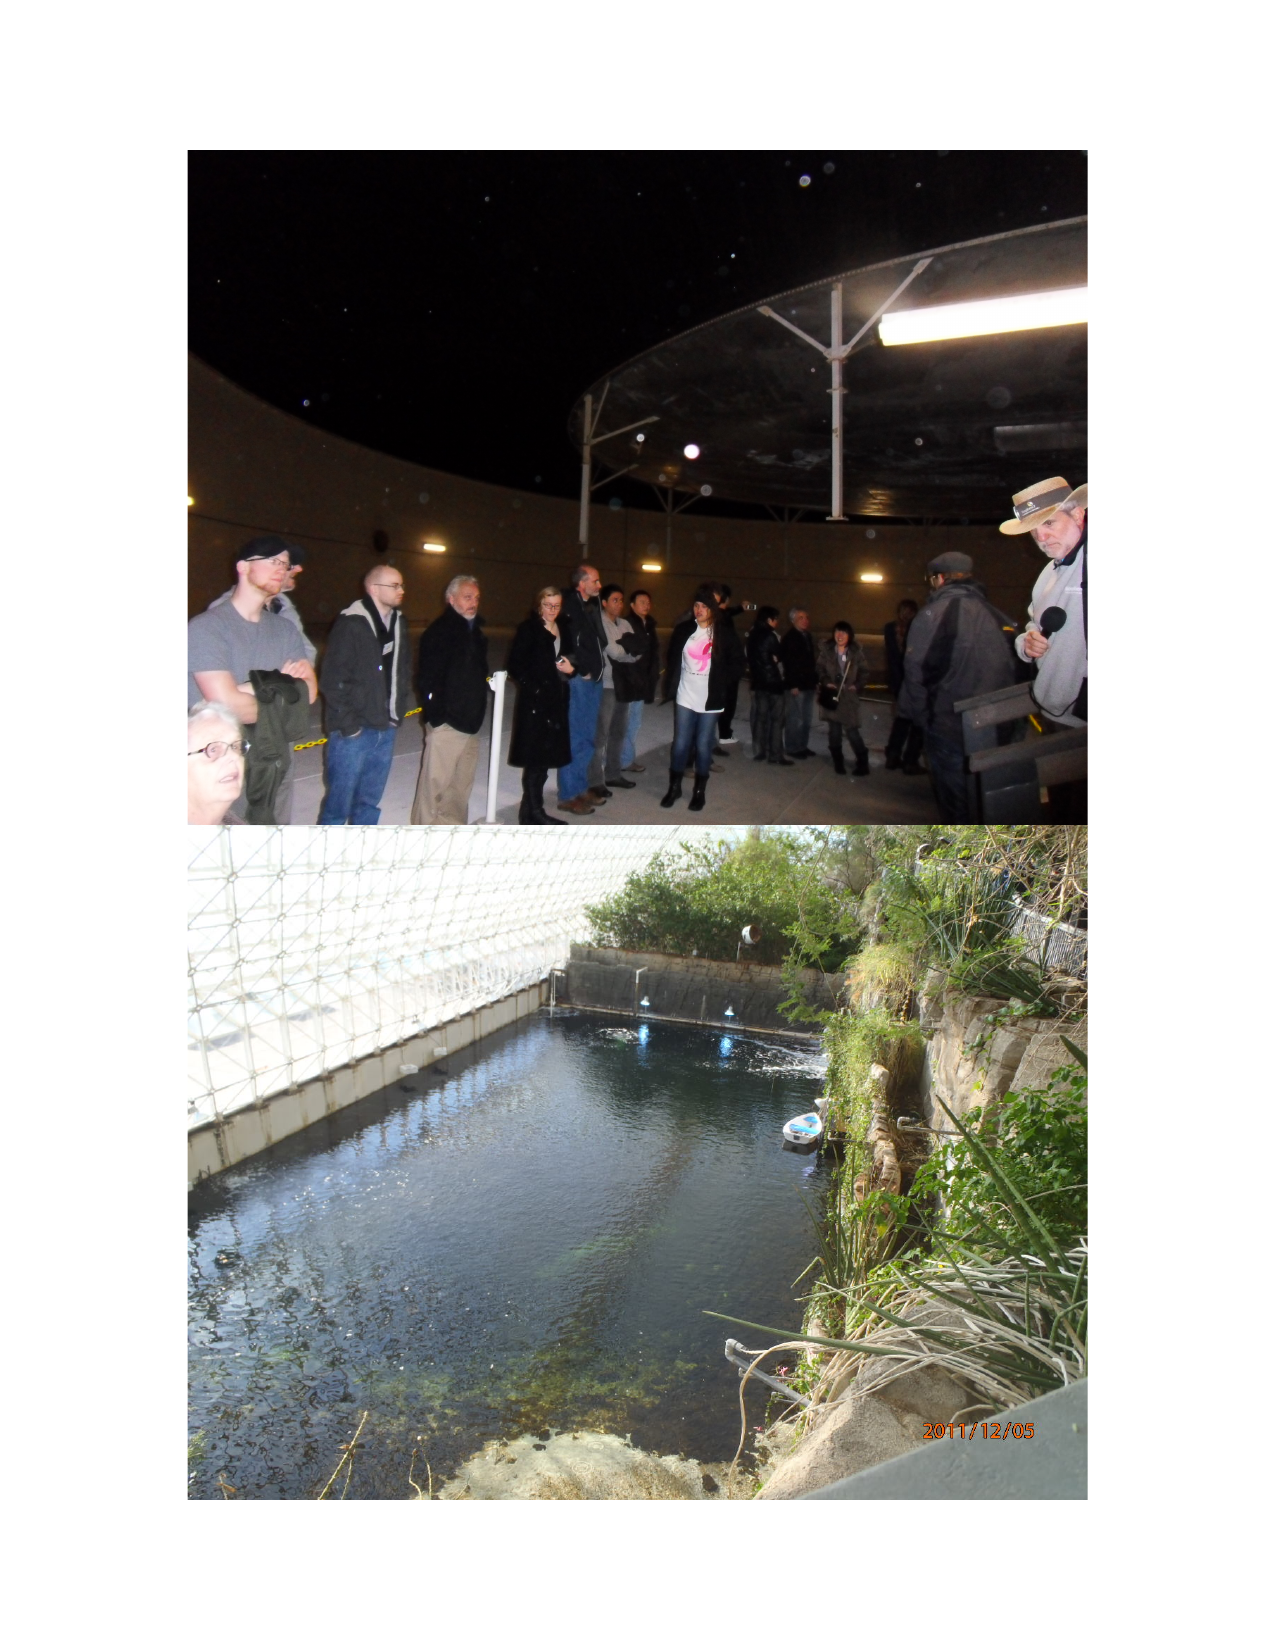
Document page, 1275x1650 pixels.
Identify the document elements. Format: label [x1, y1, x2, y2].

picture [187, 150, 1088, 1500]
